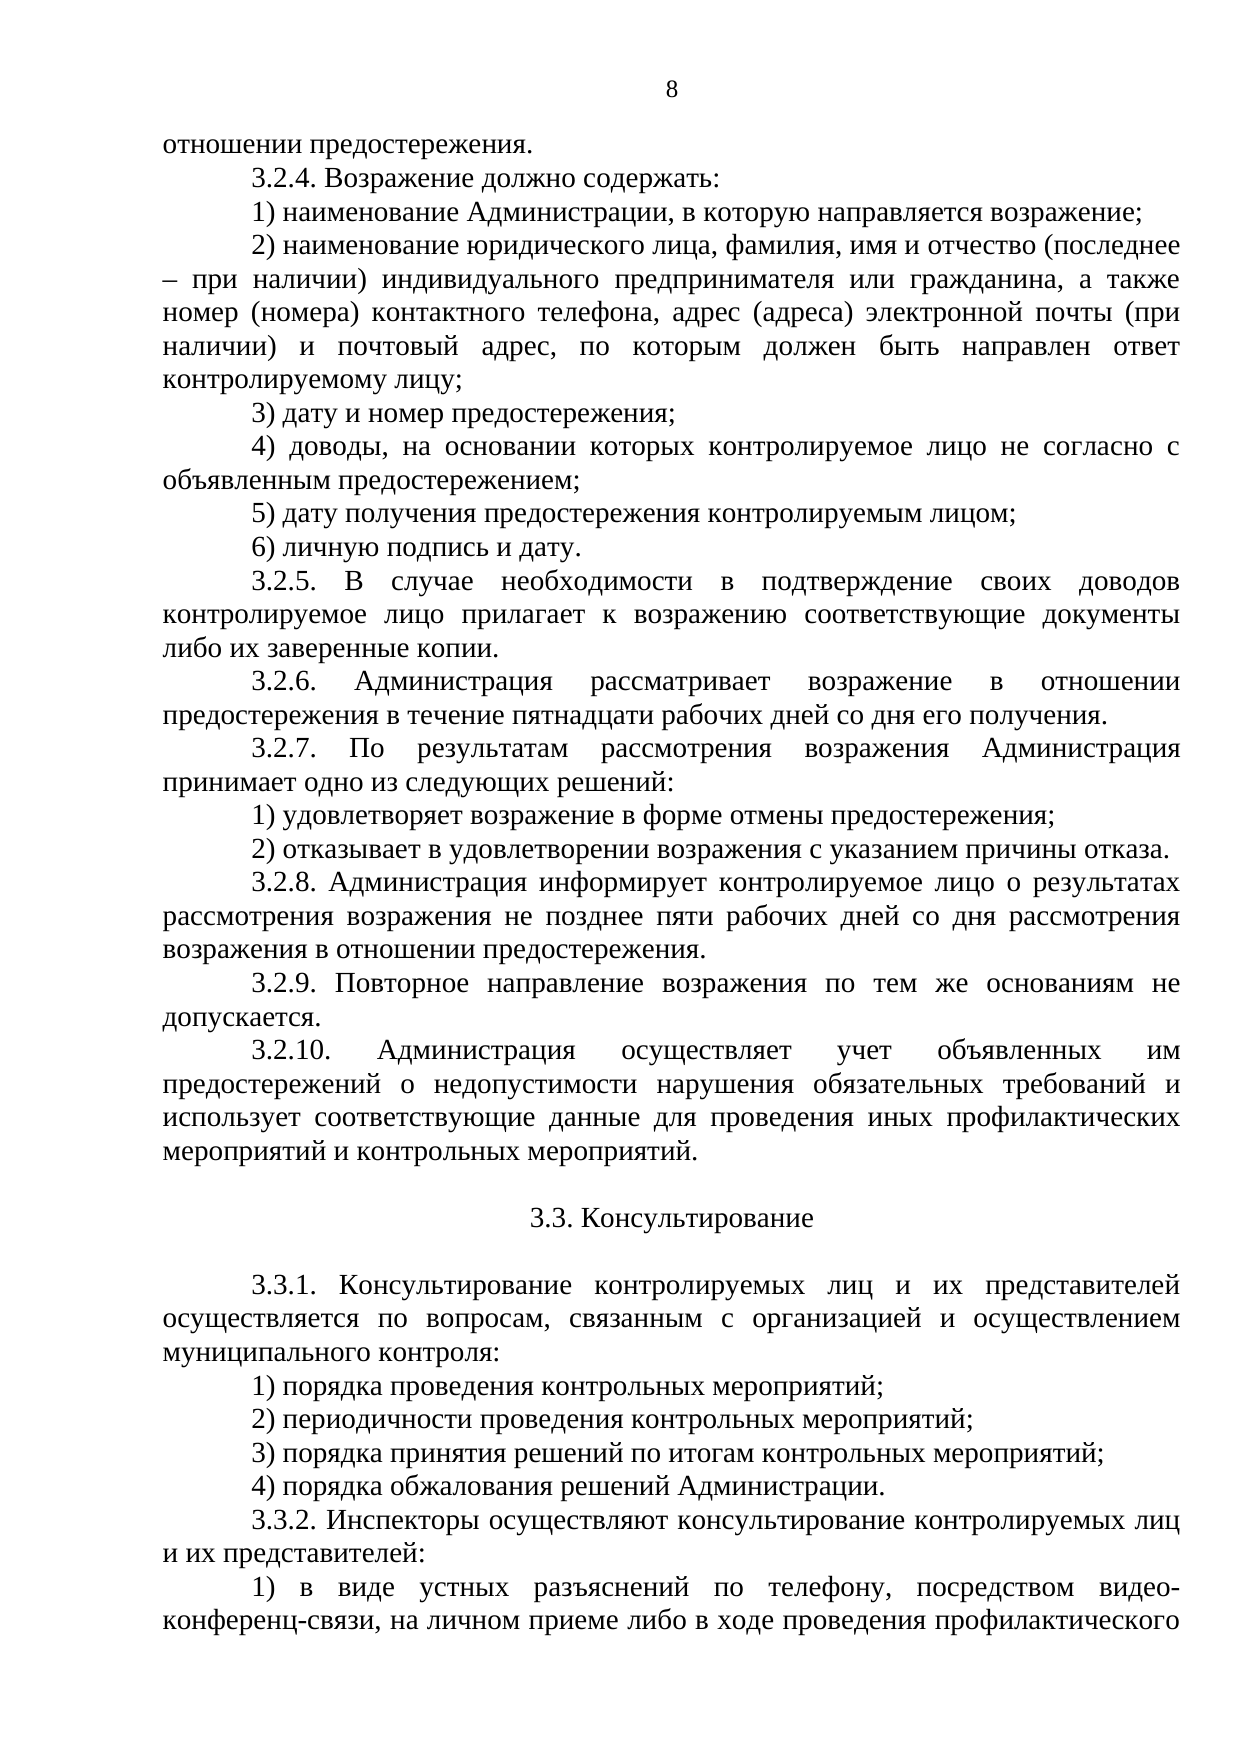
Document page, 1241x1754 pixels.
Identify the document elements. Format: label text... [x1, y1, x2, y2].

text 2) наименование юридического лица, фамилия, имя и отчество (последнее – при наличии) индивидуального предпринимателя или гражданина, а также номер (номера) контактного телефона, адрес (адреса) электронной почты (при наличии) и почтовый адрес, по которым должен быть направлен ответ контролируемому лицу; [162, 227, 1181, 395]
text 1) порядка проведения контрольных мероприятий; [162, 1368, 1181, 1401]
text 3.3. Консультирование [162, 1200, 1181, 1233]
text 6) личную подпись и дату. [162, 529, 1181, 563]
text 3) дату и номер предостережения; [162, 395, 1181, 428]
text 3.2.8. Администрация информирует контролируемое лицо о результатах рассмотрения возражения не позднее пяти рабочих дней со дня рассмотрения возражения в отношении предостережения. [162, 864, 1181, 965]
text 3) порядка принятия решений по итогам контрольных мероприятий; [162, 1435, 1181, 1468]
list 3.3.2. Инспекторы осуществляют консультирование контролируемых лиц и их представителей: [162, 1502, 1181, 1569]
text 4) доводы, на основании которых контролируемое лицо не согласно с объявленным предостережением; [162, 428, 1181, 496]
text 3.3.1. Консультирование контролируемых лиц и их представителей осуществляется по вопросам, связанным с организацией и осуществлением муниципального контроля: [162, 1267, 1181, 1368]
text 3.2.5. В случае необходимости в подтверждение своих доводов контролируемое лицо прилагает к возражению соответствующие документы либо их заверенные копии. [162, 563, 1181, 663]
text 3.2.6. Администрация рассматривает возражение в отношении предостережения в течение пятнадцати рабочих дней со дня его получения. [162, 663, 1181, 730]
text 2) отказывает в удовлетворении возражения с указанием причины отказа. [162, 831, 1181, 864]
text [162, 1569, 1181, 1636]
text 3.2.9. Повторное направление возражения по тем же основаниям не допускается. [162, 965, 1181, 1032]
text 1) удовлетворяет возражение в форме отмены предостережения; [162, 797, 1181, 831]
text 3.2.10. Администрация осуществляет учет объявленных им предостережений о недопустимости нарушения обязательных требований и использует соответствующие данные для проведения иных профилактических мероприятий и контрольных мероприятий. [162, 1032, 1181, 1166]
text 1) наименование Администрации, в которую направляется возражение; [162, 194, 1181, 227]
text 4) порядка обжалования решений Администрации. [162, 1468, 1181, 1502]
text 3.2.4. Возражение должно содержать: [162, 160, 1181, 194]
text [162, 127, 1181, 160]
text 2) периодичности проведения контрольных мероприятий; [162, 1401, 1181, 1435]
text 5) дату получения предостережения контролируемым лицом; [162, 496, 1181, 529]
text 3.2.7. По результатам рассмотрения возражения Администрация принимает одно из следующих решений: [162, 730, 1181, 797]
